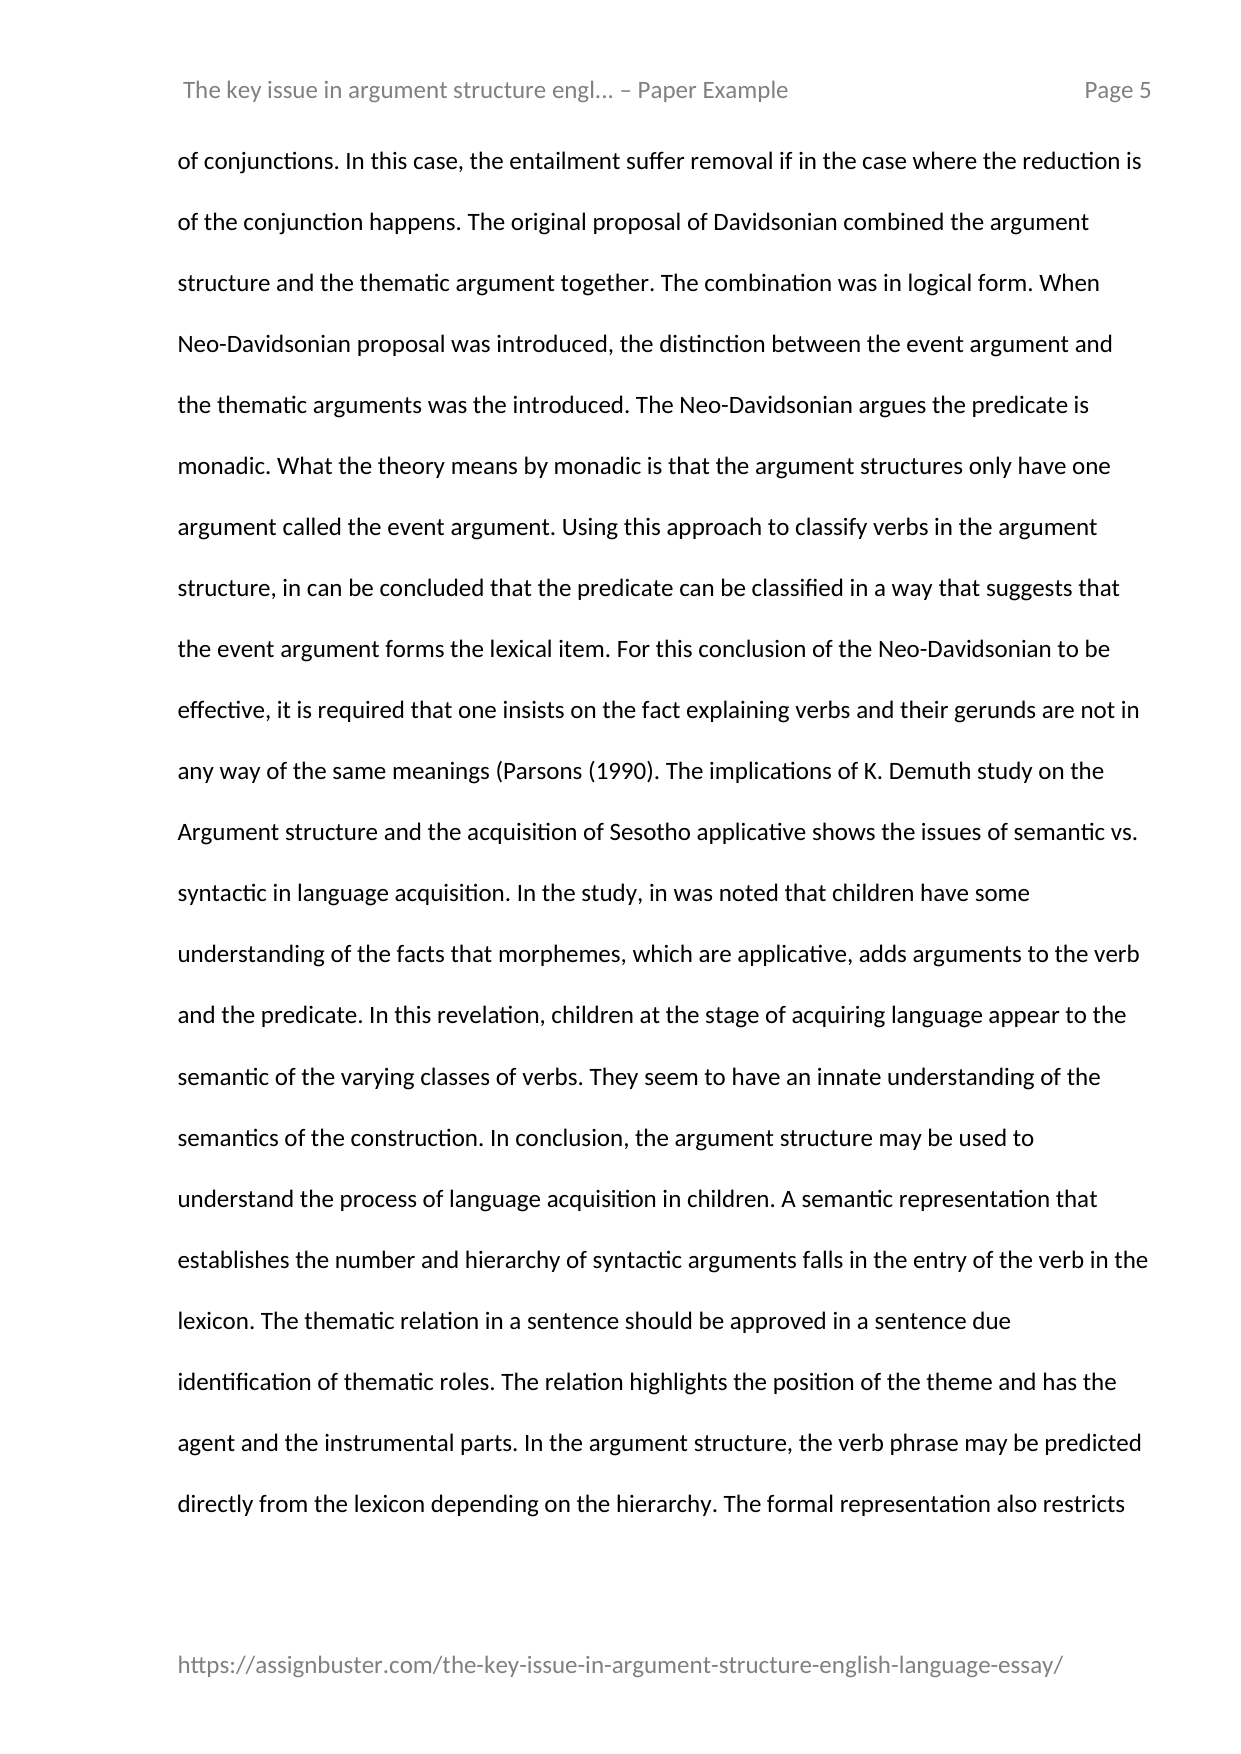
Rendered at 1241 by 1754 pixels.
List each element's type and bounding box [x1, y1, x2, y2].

text [177, 145, 1152, 1518]
